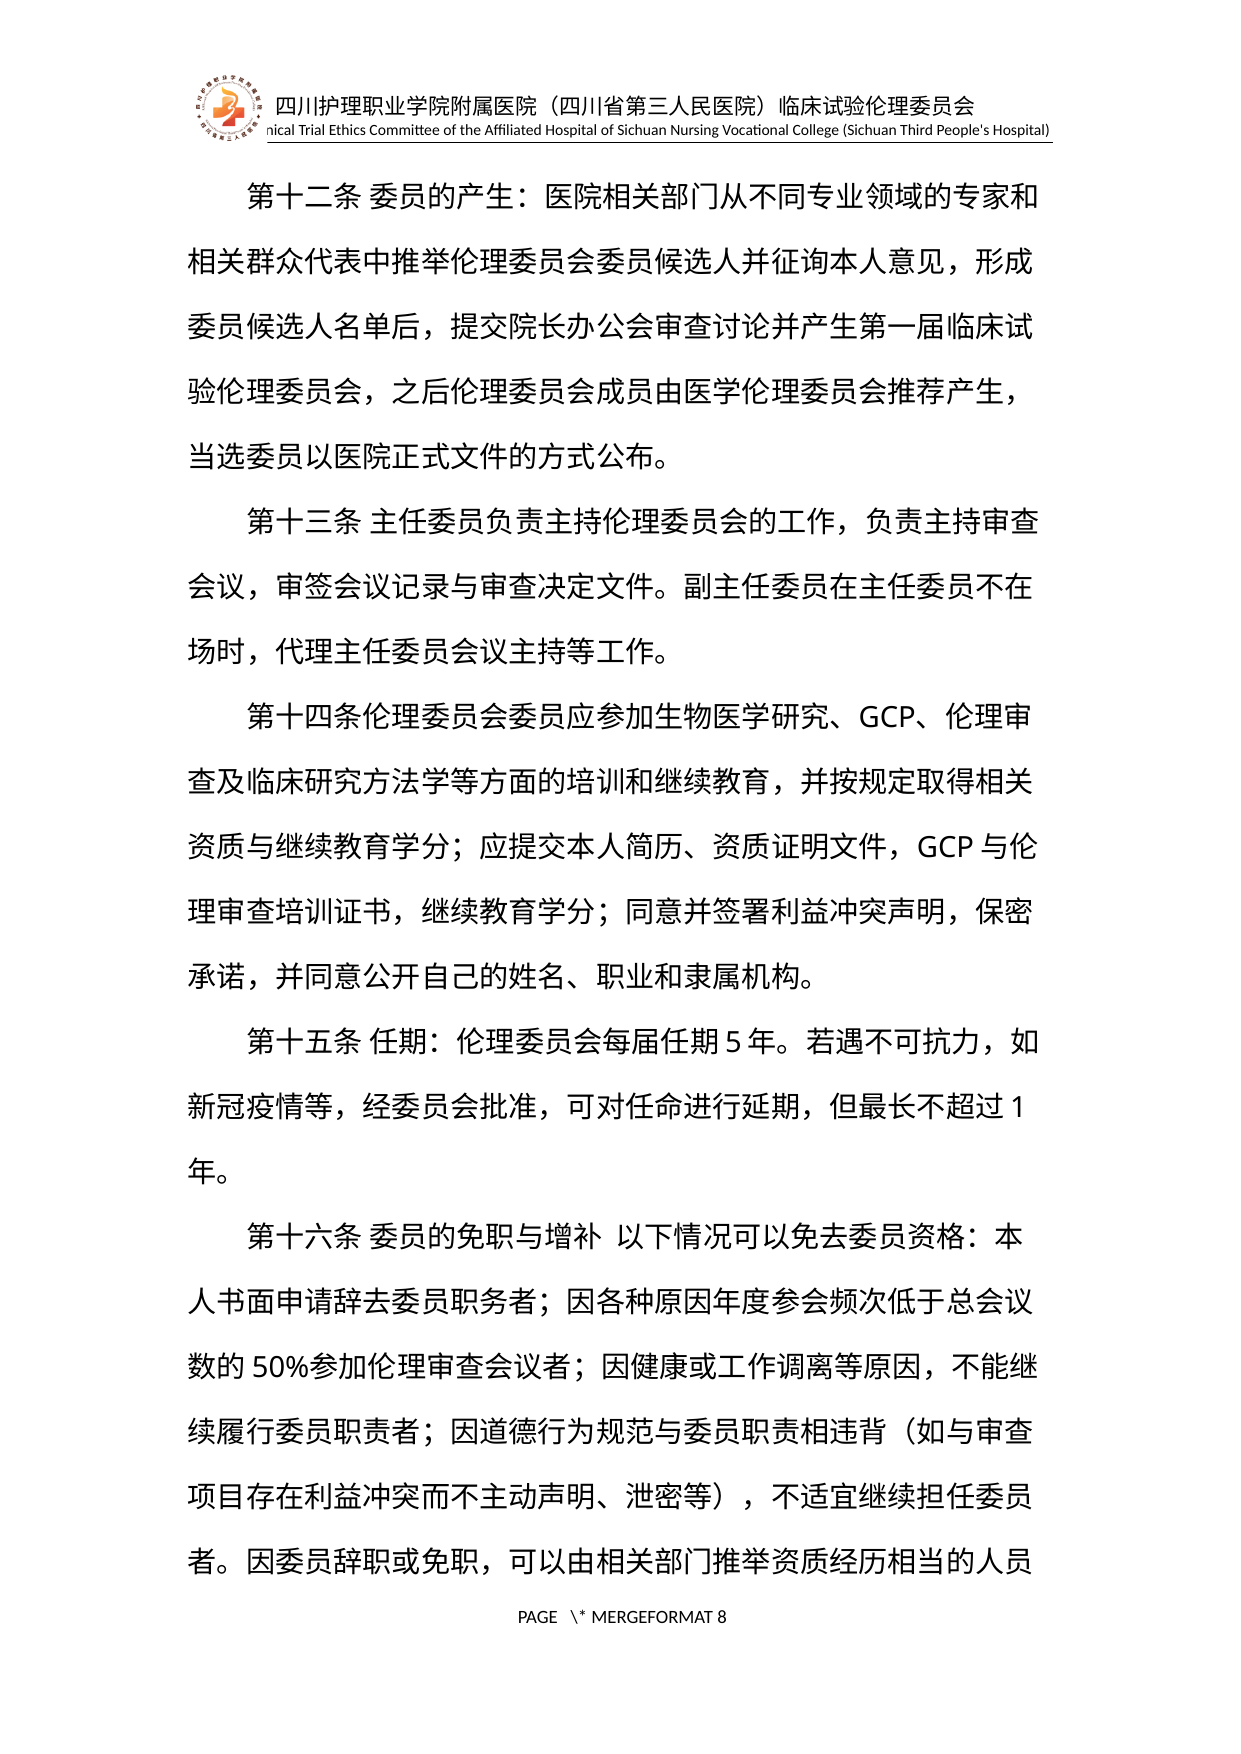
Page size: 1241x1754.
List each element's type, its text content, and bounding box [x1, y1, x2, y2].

text 第十三条 主任委员负责主持伦理委员会的工作，负责主持审查会议，审签会议记录与审查决定文件。副主任委员在主任委员不在场时，代理主任委员会议主持等工作。 [187, 487, 1053, 682]
text 第十二条 委员的产生：医院相关部门从不同专业领域的专家和相关群众代表中推举伦理委员会委员候选人并征询本人意见，形成委员候选人名单后，提交院长办公会审查讨论并产生第一届临床试验伦理委员会，之后伦理委员会成员由医学伦理委员会推荐产生，当选委员以医院正式文件的方式公布。 [187, 162, 1053, 487]
text 第十五条 任期：伦理委员会每届任期5年。若遇不可抗力，如新冠疫情等，经委员会批准，可对任命进行延期，但最长不超过1年。 [187, 1007, 1053, 1202]
picture [186, 67, 268, 143]
text 第十四条伦理委员会委员应参加生物医学研究、GCP、伦理审查及临床研究方法学等方面的培训和继续教育，并按规定取得相关资质与继续教育学分；应提交本人简历、资质证明文件，GCP与伦理审查培训证书，继续教育学分；同意并签署利益冲突声明，保密承诺，并同意公开自己的姓名、职业和隶属机构。 [187, 682, 1053, 1007]
